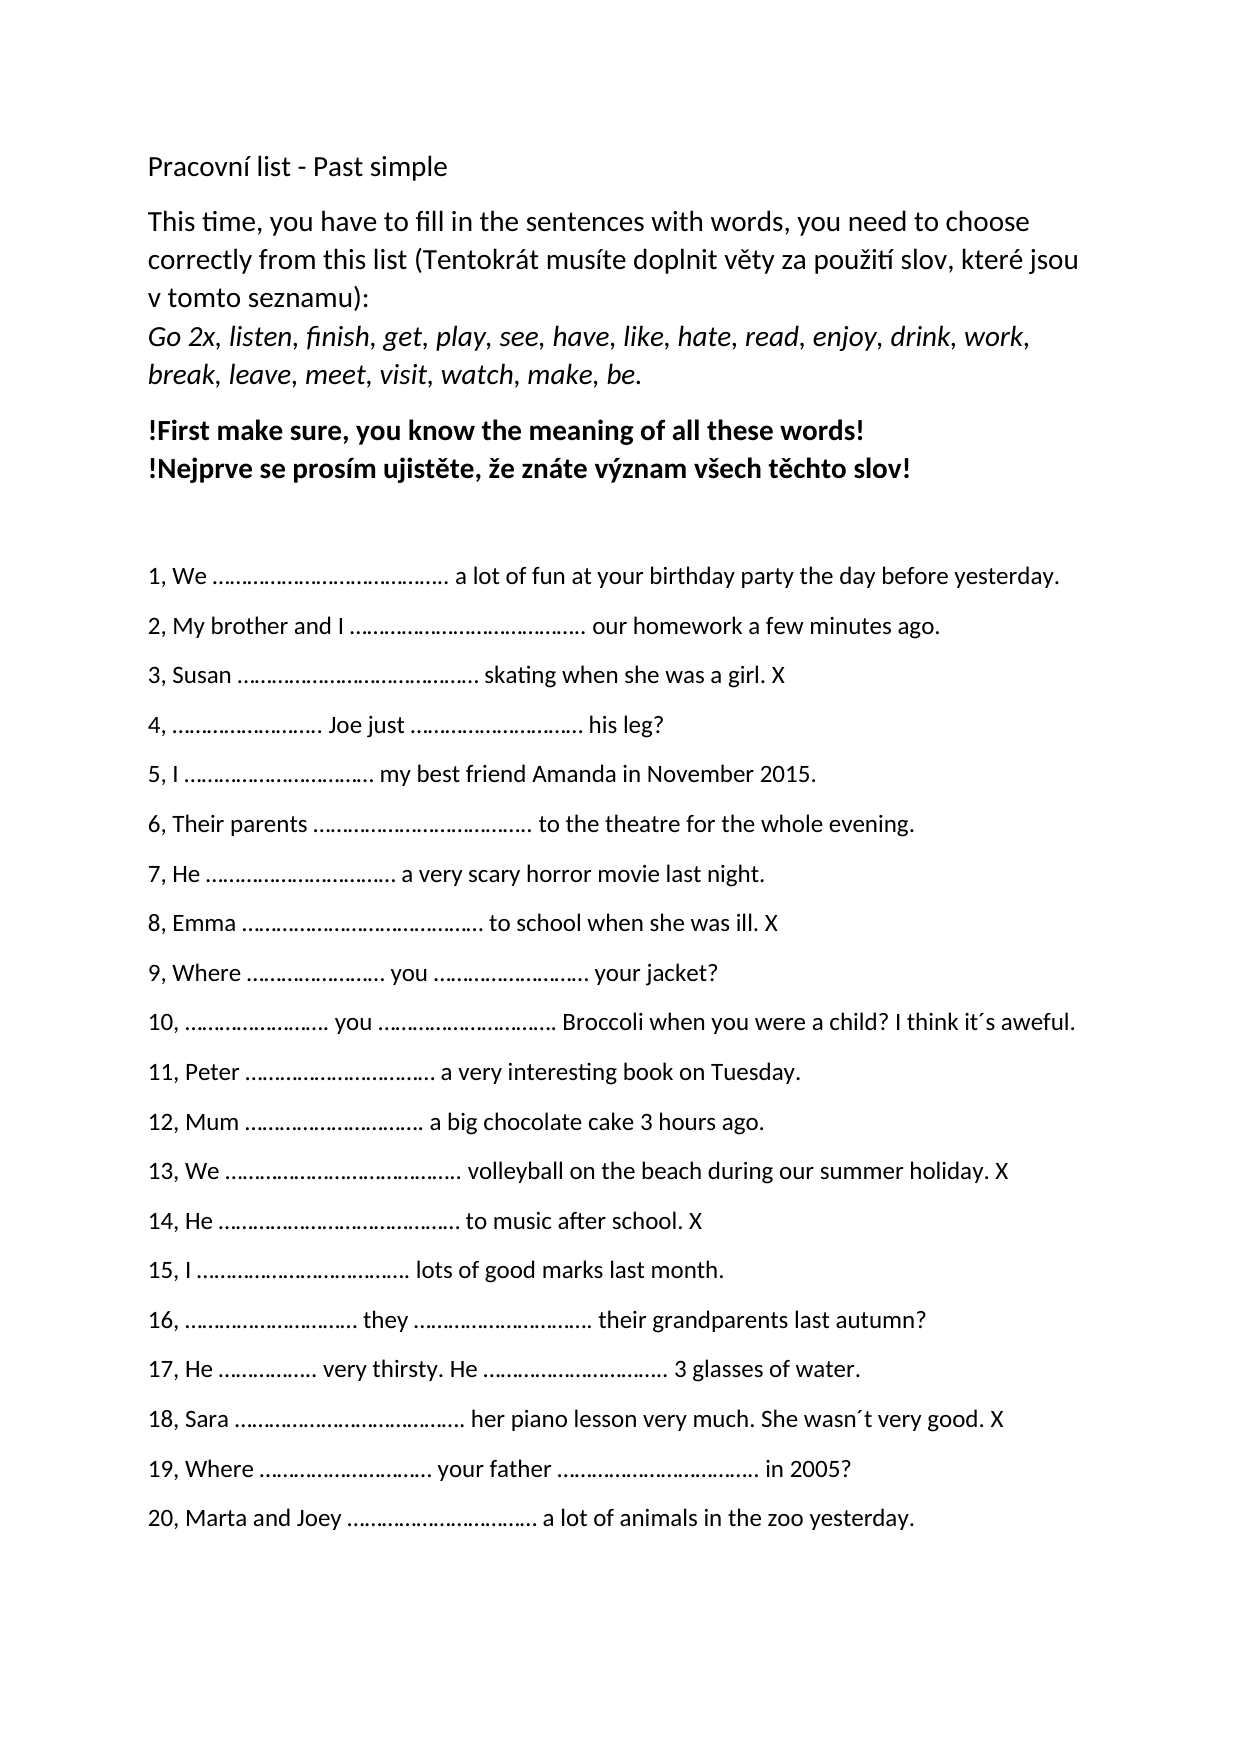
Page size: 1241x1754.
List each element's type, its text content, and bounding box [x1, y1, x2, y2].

text 15, I ………………………………. lots of good marks last month. [148, 1254, 1093, 1285]
text 3, Susan …………………………………… skating when she was a girl. X [148, 659, 1093, 690]
text This time, you have to fill in the sentences with words, you need to choose correctly from this list (Tentokrát musíte doplnit věty za použití slov, které jsou v tomto seznamu): Go 2x, listen, finish, get, play, see, have, like, hate, read, enjoy, drink, work, break, leave, meet, visit, watch, make, be. [148, 203, 1093, 392]
text 16, ………………………… they …………………………. their grandparents last autumn? [148, 1304, 1093, 1334]
text 5, I …………………………… my best friend Amanda in November 2015. [148, 758, 1093, 789]
text 20, Marta and Joey …………………………… a lot of animals in the zoo yesterday. [148, 1502, 1093, 1533]
text Pracovní list - Past simple [148, 148, 1093, 183]
text 19, Where ………………………… your father …………………………….. in 2005? [148, 1453, 1093, 1483]
text !First make sure, you know the meaning of all these words! !Nejprve se prosím ujistěte, že znáte význam všech těchto slov! [148, 412, 1093, 486]
text 17, He …………….. very thirsty. He ………………………….. 3 glasses of water. [148, 1353, 1093, 1384]
text 6, Their parents ……………………………….. to the theatre for the whole evening. [148, 808, 1093, 839]
text 13, We ………………………………….. volleyball on the beach during our summer holiday. X [148, 1155, 1093, 1186]
text 14, He …………………………………… to music after school. X [148, 1205, 1093, 1235]
text 18, Sara …………………………………. her piano lesson very much. She wasn´t very good. X [148, 1403, 1093, 1434]
text 4, …………………….. Joe just ………………………… his leg? [148, 709, 1093, 739]
text 7, He …………………………… a very scary horror movie last night. [148, 858, 1093, 888]
text 11, Peter …………………………… a very interesting book on Tuesday. [148, 1056, 1093, 1087]
text 2, My brother and I ………………………………….. our homework a few minutes ago. [148, 610, 1093, 640]
text 8, Emma …………………………………… to school when she was ill. X [148, 907, 1093, 938]
text 9, Where …………………… you ……………………… your jacket? [148, 957, 1093, 987]
text 12, Mum …………………………. a big chocolate cake 3 hours ago. [148, 1106, 1093, 1136]
text 1, We ………………………………….. a lot of fun at your birthday party the day before yesterday. [148, 560, 1093, 591]
text 10, ……………………. you …………………………. Broccoli when you were a child? I think it´s aweful. [148, 1006, 1093, 1037]
